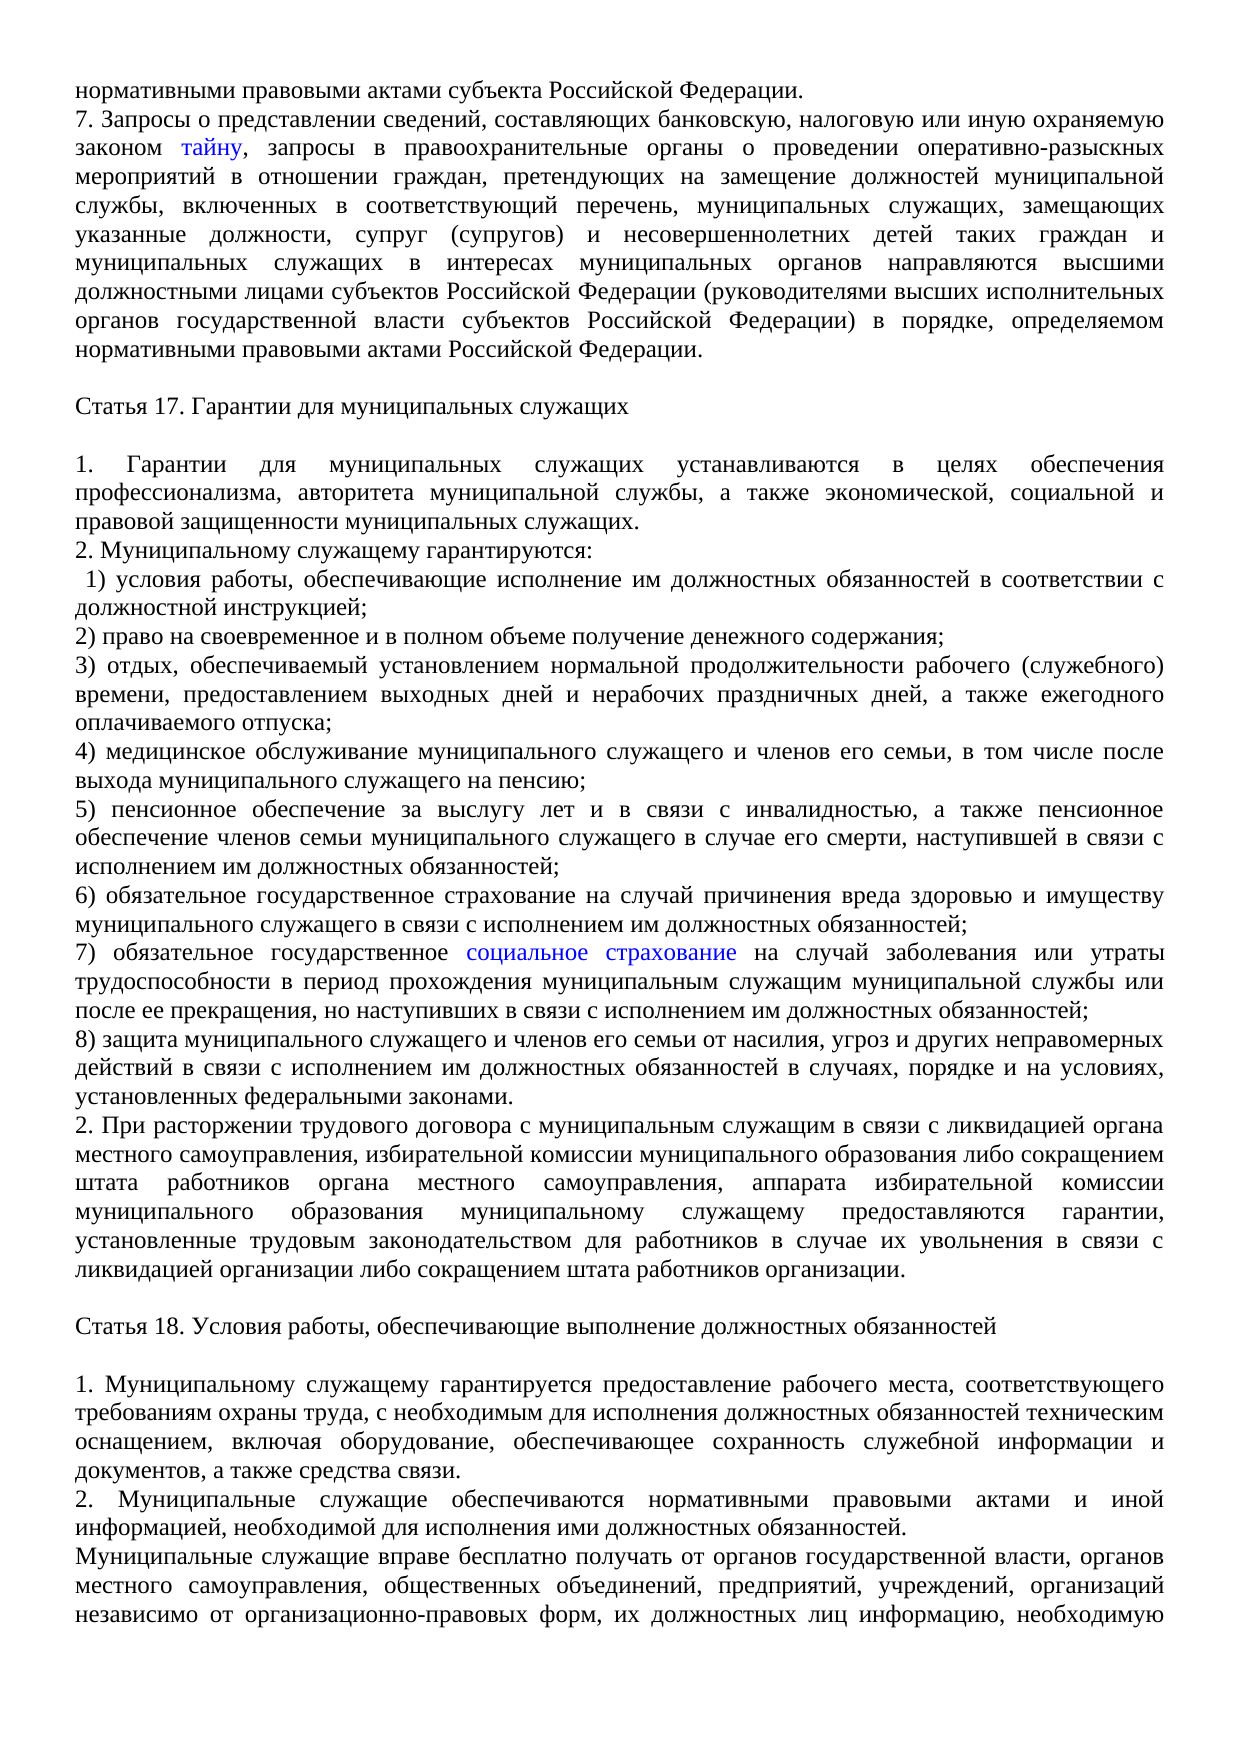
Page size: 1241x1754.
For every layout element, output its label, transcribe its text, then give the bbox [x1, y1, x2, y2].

text 1. Муниципальному служащему гарантируется предоставление рабочего места, соответствующего требованиям охраны труда, с необходимым для исполнения должностных обязанностей техническим оснащением, включая оборудование, обеспечивающее сохранность служебной информации и документов, а также средства связи. [75, 1369, 1165, 1484]
text Статья 18. Условия работы, обеспечивающие выполнение должностных обязанностей [75, 1311, 1165, 1340]
text 2. Муниципальные служащие обеспечиваются нормативными правовыми актами и иной информацией, необходимой для исполнения ими должностных обязанностей. [75, 1484, 1165, 1541]
text 7. Запросы о представлении сведений, составляющих банковскую, налоговую или иную охраняемую законом тайну, запросы в правоохранительные органы о проведении оперативно-разыскных мероприятий в отношении граждан, претендующих на замещение должностей муниципальной службы, включенных в соответствующий перечень, муниципальных служащих, замещающих указанные должности, супруг (супругов) и несовершеннолетних детей таких граждан и муниципальных служащих в интересах муниципальных органов направляются высшими должностными лицами субъектов Российской Федерации (руководителями высших исполнительных органов государственной власти субъектов Российской Федерации) в порядке, определяемом нормативными правовыми актами Российской Федерации. [75, 104, 1165, 362]
text 4) медицинское обслуживание муниципального служащего и членов его семьи, в том числе после выхода муниципального служащего на пенсию; [75, 736, 1165, 794]
text 3) отдых, обеспечиваемый установлением нормальной продолжительности рабочего (служебного) времени, предоставлением выходных дней и нерабочих праздничных дней, а также ежегодного оплачиваемого отпуска; [75, 650, 1165, 736]
text 1. Гарантии для муниципальных служащих устанавливаются в целях обеспечения профессионализма, авторитета муниципальной службы, а также экономической, социальной и правовой защищенности муниципальных служащих. [75, 449, 1165, 535]
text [75, 1541, 1165, 1627]
text 2. Муниципальному служащему гарантируются: [75, 535, 1165, 564]
text Статья 17. Гарантии для муниципальных служащих [75, 391, 1165, 420]
text 7) обязательное государственное социальное страхование на случай заболевания или утраты трудоспособности в период прохождения муниципальным служащим муниципальной службы или после ее прекращения, но наступивших в связи с исполнением им должностных обязанностей; [75, 937, 1165, 1024]
text 5) пенсионное обеспечение за выслугу лет и в связи с инвалидностью, а также пенсионное обеспечение членов семьи муниципального служащего в случае его смерти, наступившей в связи с исполнением им должностных обязанностей; [75, 794, 1165, 880]
text 2. При расторжении трудового договора с муниципальным служащим в связи с ликвидацией органа местного самоуправления, избирательной комиссии муниципального образования либо сокращением штата работников органа местного самоуправления, аппарата избирательной комиссии муниципального образования муниципальному служащему предоставляются гарантии, установленные трудовым законодательством для работников в случае их увольнения в связи с ликвидацией организации либо сокращением штата работников организации. [75, 1110, 1165, 1282]
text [75, 75, 1165, 104]
text 1) условия работы, обеспечивающие исполнение им должностных обязанностей в соответствии с должностной инструкцией; [75, 564, 1165, 621]
text 2) право на своевременное и в полном объеме получение денежного содержания; [75, 621, 1165, 650]
text 6) обязательное государственное страхование на случай причинения вреда здоровью и имуществу муниципального служащего в связи с исполнением им должностных обязанностей; [75, 880, 1165, 937]
text 8) защита муниципального служащего и членов его семьи от насилия, угроз и других неправомерных действий в связи с исполнением им должностных обязанностей в случаях, порядке и на условиях, установленных федеральными законами. [75, 1024, 1165, 1110]
